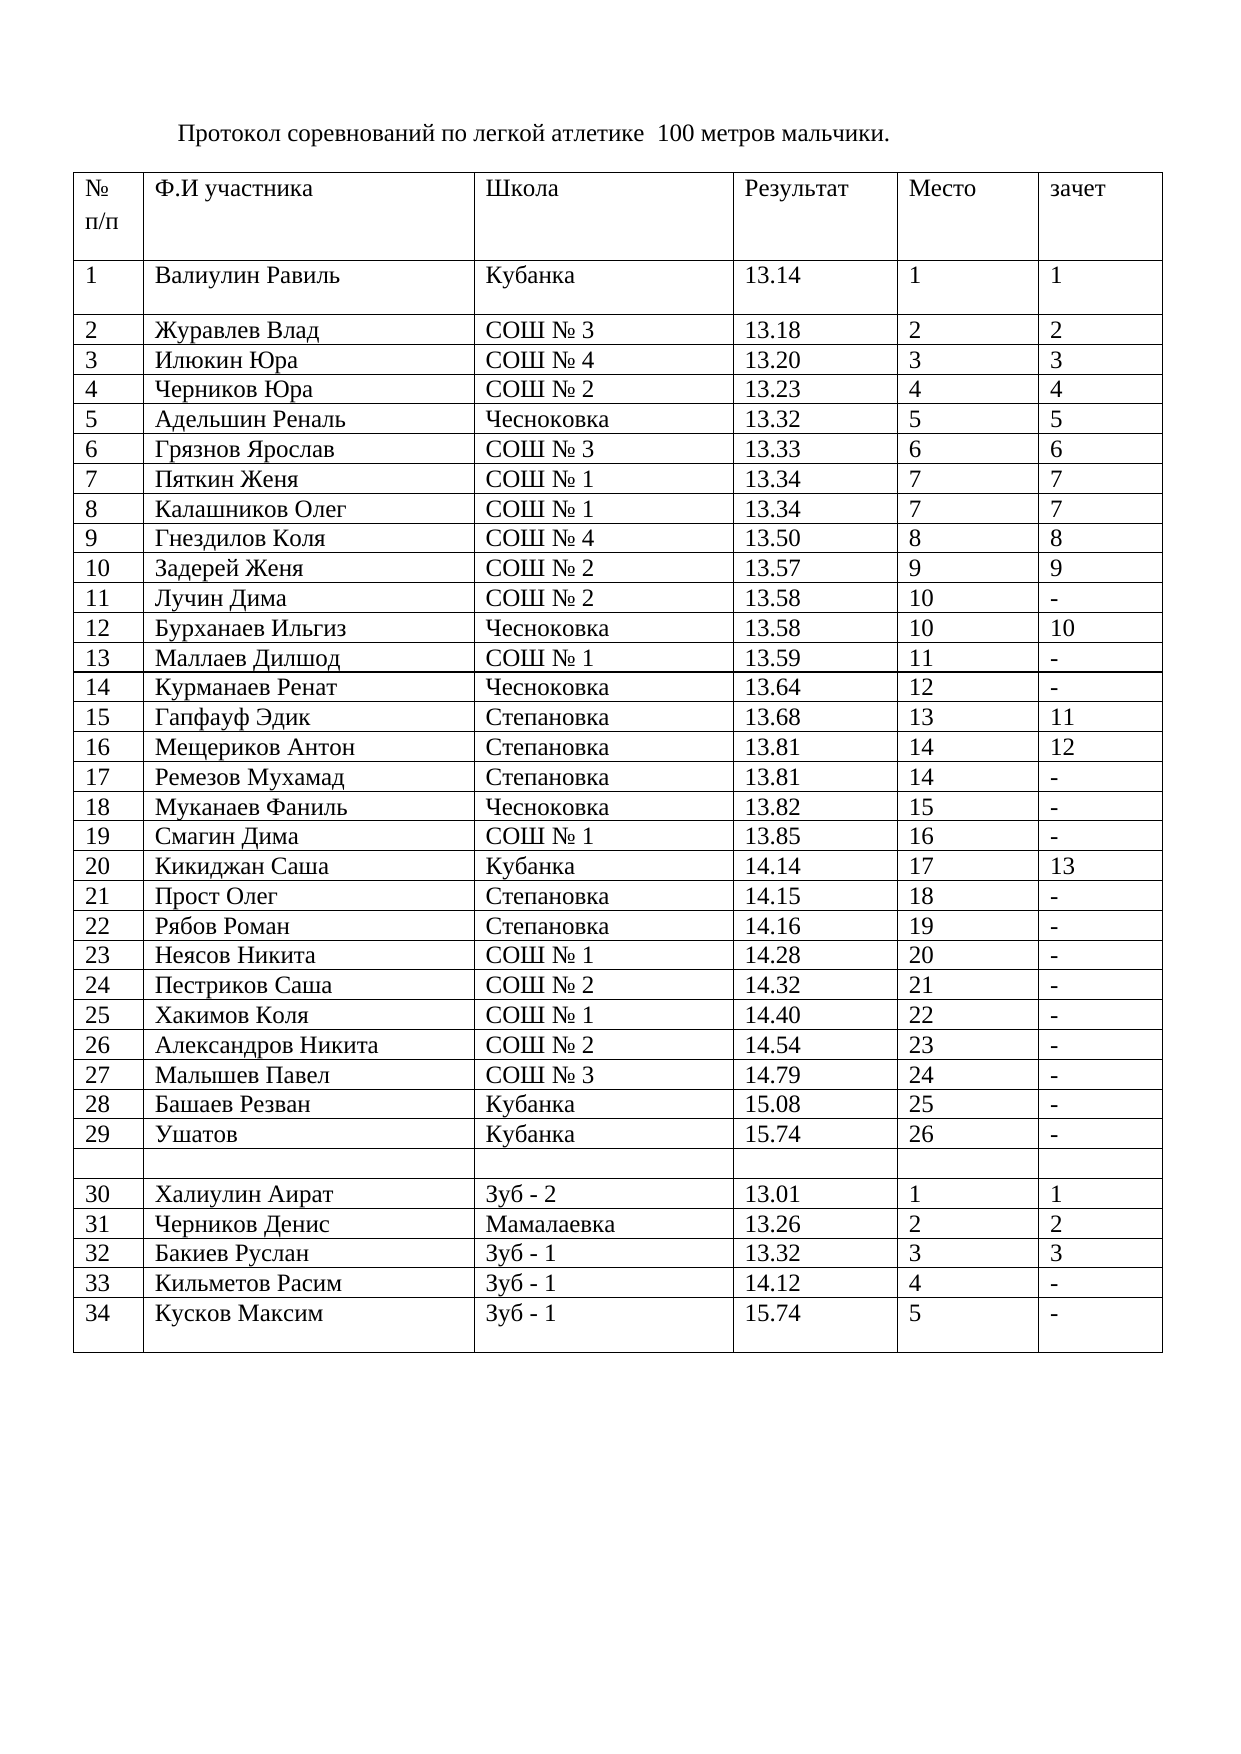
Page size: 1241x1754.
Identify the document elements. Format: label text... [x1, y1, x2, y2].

table_cell Черников Денис [144, 1209, 474, 1237]
table_cell Кубанка [475, 261, 733, 314]
table_cell Кикиджан Саша [144, 851, 474, 880]
table_cell Чесноковка [475, 613, 733, 642]
table_cell Зуб - 1 [475, 1298, 733, 1352]
table_cell Степановка [475, 732, 733, 761]
table_cell Александров Никита [144, 1030, 474, 1059]
table_cell 7 [898, 494, 1038, 522]
table_header Ф.И участника [144, 173, 474, 259]
table_cell - [1039, 821, 1162, 850]
table_cell 18 [898, 881, 1038, 910]
table_cell 9 [1039, 553, 1162, 582]
table_cell Ушатов [144, 1119, 474, 1148]
table_cell 8 [898, 524, 1038, 552]
table_cell Бурханаев Ильгиз [144, 613, 474, 642]
table_cell Рябов Роман [144, 911, 474, 939]
table_cell 13.23 [734, 375, 897, 403]
table_cell 2 [898, 315, 1038, 344]
table_cell СОШ № 3 [475, 1060, 733, 1088]
table_cell 21 [898, 970, 1038, 999]
table_cell 14.40 [734, 1000, 897, 1029]
table_cell 24 [74, 970, 143, 999]
table_cell 21 [74, 881, 143, 910]
table_cell - [1039, 583, 1162, 612]
table_cell 13.34 [734, 464, 897, 493]
table_cell 11 [74, 583, 143, 612]
table_cell - [1039, 1090, 1162, 1118]
table_cell Степановка [475, 702, 733, 731]
table_cell 3 [1039, 345, 1162, 373]
table_cell 31 [74, 1209, 143, 1237]
table_cell 16 [74, 732, 143, 761]
table_cell 13.68 [734, 702, 897, 731]
table_cell 32 [74, 1239, 143, 1267]
table_cell 2 [74, 315, 143, 344]
table_cell Малышев Павел [144, 1060, 474, 1088]
table_cell 13.26 [734, 1209, 897, 1237]
table_cell Илюкин Юра [144, 345, 474, 373]
table_cell 13.32 [734, 404, 897, 433]
table_cell СОШ № 4 [475, 524, 733, 552]
table_cell 4 [898, 1268, 1038, 1297]
table_cell 14.79 [734, 1060, 897, 1088]
table_cell СОШ № 2 [475, 583, 733, 612]
table_cell - [1039, 792, 1162, 820]
table_cell - [1039, 673, 1162, 701]
table_cell 34 [74, 1298, 143, 1352]
table_cell 8 [74, 494, 143, 522]
table_cell Мамалаевка [475, 1209, 733, 1237]
table_cell СОШ № 3 [475, 434, 733, 463]
table_cell Черников Юра [144, 375, 474, 403]
table_cell - [1039, 941, 1162, 969]
table_cell 12 [898, 673, 1038, 701]
table_cell Чесноковка [475, 673, 733, 701]
table_cell 4 [898, 375, 1038, 403]
table_cell Степановка [475, 911, 733, 939]
table_cell 33 [74, 1268, 143, 1297]
table_cell 14 [74, 673, 143, 701]
table_cell 11 [898, 643, 1038, 671]
table_cell 5 [898, 404, 1038, 433]
table_cell - [1039, 1060, 1162, 1088]
table_cell Зуб - 1 [475, 1268, 733, 1297]
table_cell СОШ № 1 [475, 941, 733, 969]
table_cell 13.82 [734, 792, 897, 820]
table_cell 24 [898, 1060, 1038, 1088]
table_cell 14.12 [734, 1268, 897, 1297]
table_cell 25 [898, 1090, 1038, 1118]
table_cell 14 [898, 732, 1038, 761]
table_cell СОШ № 1 [475, 1000, 733, 1029]
table_cell 10 [74, 553, 143, 582]
table_cell Хакимов Коля [144, 1000, 474, 1029]
table_cell - [1039, 1000, 1162, 1029]
table_cell [898, 1149, 1038, 1178]
table_cell 17 [74, 762, 143, 791]
table_header Результат [734, 173, 897, 259]
table_cell 1 [898, 1179, 1038, 1208]
table_cell 13 [1039, 851, 1162, 880]
table_cell 12 [1039, 732, 1162, 761]
table_cell Зуб - 2 [475, 1179, 733, 1208]
table_cell [475, 1149, 733, 1178]
table_header Школа [475, 173, 733, 259]
table_cell Прост Олег [144, 881, 474, 910]
table_cell 9 [74, 524, 143, 552]
table_cell Валиулин Равиль [144, 261, 474, 314]
table_cell Журавлев Влад [144, 315, 474, 344]
table_cell СОШ № 2 [475, 970, 733, 999]
table_cell 10 [1039, 613, 1162, 642]
table_cell Кубанка [475, 1090, 733, 1118]
table_cell СОШ № 1 [475, 821, 733, 850]
table_cell 20 [898, 941, 1038, 969]
table_cell Чесноковка [475, 404, 733, 433]
table_cell Чесноковка [475, 792, 733, 820]
table_cell 13.64 [734, 673, 897, 701]
table_cell Муканаев Фаниль [144, 792, 474, 820]
table_cell 13.14 [734, 261, 897, 314]
table_cell 14.14 [734, 851, 897, 880]
table_cell СОШ № 3 [475, 315, 733, 344]
table_cell СОШ № 2 [475, 1030, 733, 1059]
table_cell 13.33 [734, 434, 897, 463]
table_cell Адельшин Реналь [144, 404, 474, 433]
table_cell - [1039, 911, 1162, 939]
table_cell 4 [74, 375, 143, 403]
table_cell 8 [1039, 524, 1162, 552]
table_cell 14.16 [734, 911, 897, 939]
table_cell 15.08 [734, 1090, 897, 1118]
table_cell 13.32 [734, 1239, 897, 1267]
table_cell 13 [898, 702, 1038, 731]
table_cell 1 [1039, 261, 1162, 314]
table_cell 13.81 [734, 732, 897, 761]
table_cell Зуб - 1 [475, 1239, 733, 1267]
table_cell Кубанка [475, 851, 733, 880]
table_cell 12 [74, 613, 143, 642]
table_cell Смагин Дима [144, 821, 474, 850]
table_cell СОШ № 2 [475, 375, 733, 403]
table_cell 7 [1039, 464, 1162, 493]
table_cell 22 [74, 911, 143, 939]
table_cell 5 [74, 404, 143, 433]
table_cell 10 [898, 583, 1038, 612]
table_cell Башаев Резван [144, 1090, 474, 1118]
table_cell Гнездилов Коля [144, 524, 474, 552]
table_cell Лучин Дима [144, 583, 474, 612]
table_cell Бакиев Руслан [144, 1239, 474, 1267]
table_cell Калашников Олег [144, 494, 474, 522]
table_cell - [1039, 1268, 1162, 1297]
table_cell 13.57 [734, 553, 897, 582]
table_cell 26 [898, 1119, 1038, 1148]
table_cell 18 [74, 792, 143, 820]
table_cell 2 [1039, 315, 1162, 344]
table_cell - [1039, 643, 1162, 671]
table_cell 19 [74, 821, 143, 850]
table_cell Халиулин Аират [144, 1179, 474, 1208]
table_cell Задерей Женя [144, 553, 474, 582]
table_cell 30 [74, 1179, 143, 1208]
table_cell Ремезов Мухамад [144, 762, 474, 791]
table_cell 5 [1039, 404, 1162, 433]
table_cell 3 [1039, 1239, 1162, 1267]
table_cell 7 [1039, 494, 1162, 522]
table_cell 26 [74, 1030, 143, 1059]
table_cell СОШ № 1 [475, 494, 733, 522]
table_header № п/п [74, 173, 143, 259]
table_cell 3 [898, 345, 1038, 373]
table_cell 15.74 [734, 1298, 897, 1352]
table_cell 2 [1039, 1209, 1162, 1237]
table_cell 29 [74, 1119, 143, 1148]
table_cell СОШ № 1 [475, 643, 733, 671]
table_cell 20 [74, 851, 143, 880]
table_cell Кильметов Расим [144, 1268, 474, 1297]
table_cell 13 [74, 643, 143, 671]
table_cell 23 [74, 941, 143, 969]
table_cell 3 [74, 345, 143, 373]
table_header зачет [1039, 173, 1162, 259]
table_cell 13.50 [734, 524, 897, 552]
table_cell 16 [898, 821, 1038, 850]
table_cell 2 [898, 1209, 1038, 1237]
table_cell 14.32 [734, 970, 897, 999]
table_cell [734, 1149, 897, 1178]
table_cell 7 [74, 464, 143, 493]
table_cell 10 [898, 613, 1038, 642]
table_header Место [898, 173, 1038, 259]
table_cell - [1039, 970, 1162, 999]
table_cell СОШ № 1 [475, 464, 733, 493]
table_cell 14.54 [734, 1030, 897, 1059]
table_cell 13.01 [734, 1179, 897, 1208]
table_cell 13.58 [734, 583, 897, 612]
table_cell 13.81 [734, 762, 897, 791]
table_cell 15.74 [734, 1119, 897, 1148]
table_cell 28 [74, 1090, 143, 1118]
table_cell 19 [898, 911, 1038, 939]
table_cell Курманаев Ренат [144, 673, 474, 701]
table_cell Степановка [475, 762, 733, 791]
table_cell - [1039, 762, 1162, 791]
table_cell - [1039, 881, 1162, 910]
table_cell [1039, 1149, 1162, 1178]
table_cell 15 [74, 702, 143, 731]
table_cell 11 [1039, 702, 1162, 731]
table_cell Грязнов Ярослав [144, 434, 474, 463]
table_cell 13.85 [734, 821, 897, 850]
table_cell Мещериков Антон [144, 732, 474, 761]
table_cell Гапфауф Эдик [144, 702, 474, 731]
table_cell Маллаев Дилшод [144, 643, 474, 671]
table_cell 4 [1039, 375, 1162, 403]
table_cell 6 [74, 434, 143, 463]
table_cell 13.34 [734, 494, 897, 522]
table_cell 14.28 [734, 941, 897, 969]
table_cell 14.15 [734, 881, 897, 910]
table_cell 15 [898, 792, 1038, 820]
table_cell - [1039, 1298, 1162, 1352]
table_cell Неясов Никита [144, 941, 474, 969]
table_cell 23 [898, 1030, 1038, 1059]
table_cell - [1039, 1030, 1162, 1059]
table_cell 9 [898, 553, 1038, 582]
table_cell 6 [1039, 434, 1162, 463]
table_cell 1 [1039, 1179, 1162, 1208]
table_cell СОШ № 4 [475, 345, 733, 373]
table_cell 7 [898, 464, 1038, 493]
table_cell Пестриков Саша [144, 970, 474, 999]
table_cell 22 [898, 1000, 1038, 1029]
table_cell 6 [898, 434, 1038, 463]
table_cell - [1039, 1119, 1162, 1148]
table_cell 14 [898, 762, 1038, 791]
table_cell 5 [898, 1298, 1038, 1352]
table_cell [74, 1149, 143, 1178]
table_cell 13.18 [734, 315, 897, 344]
text Протокол соревнований по легкой атлетике 100 метров мальчики. [177, 118, 1152, 147]
table_cell СОШ № 2 [475, 553, 733, 582]
table_cell 13.59 [734, 643, 897, 671]
table_cell 1 [74, 261, 143, 314]
table_cell 13.20 [734, 345, 897, 373]
table_cell Степановка [475, 881, 733, 910]
table_cell 3 [898, 1239, 1038, 1267]
table_cell [144, 1149, 474, 1178]
table_cell 25 [74, 1000, 143, 1029]
table_cell 27 [74, 1060, 143, 1088]
table_cell Пяткин Женя [144, 464, 474, 493]
table_cell 13.58 [734, 613, 897, 642]
table_cell Кусков Максим [144, 1298, 474, 1352]
table_cell 1 [898, 261, 1038, 314]
table_cell 17 [898, 851, 1038, 880]
table_cell Кубанка [475, 1119, 733, 1148]
